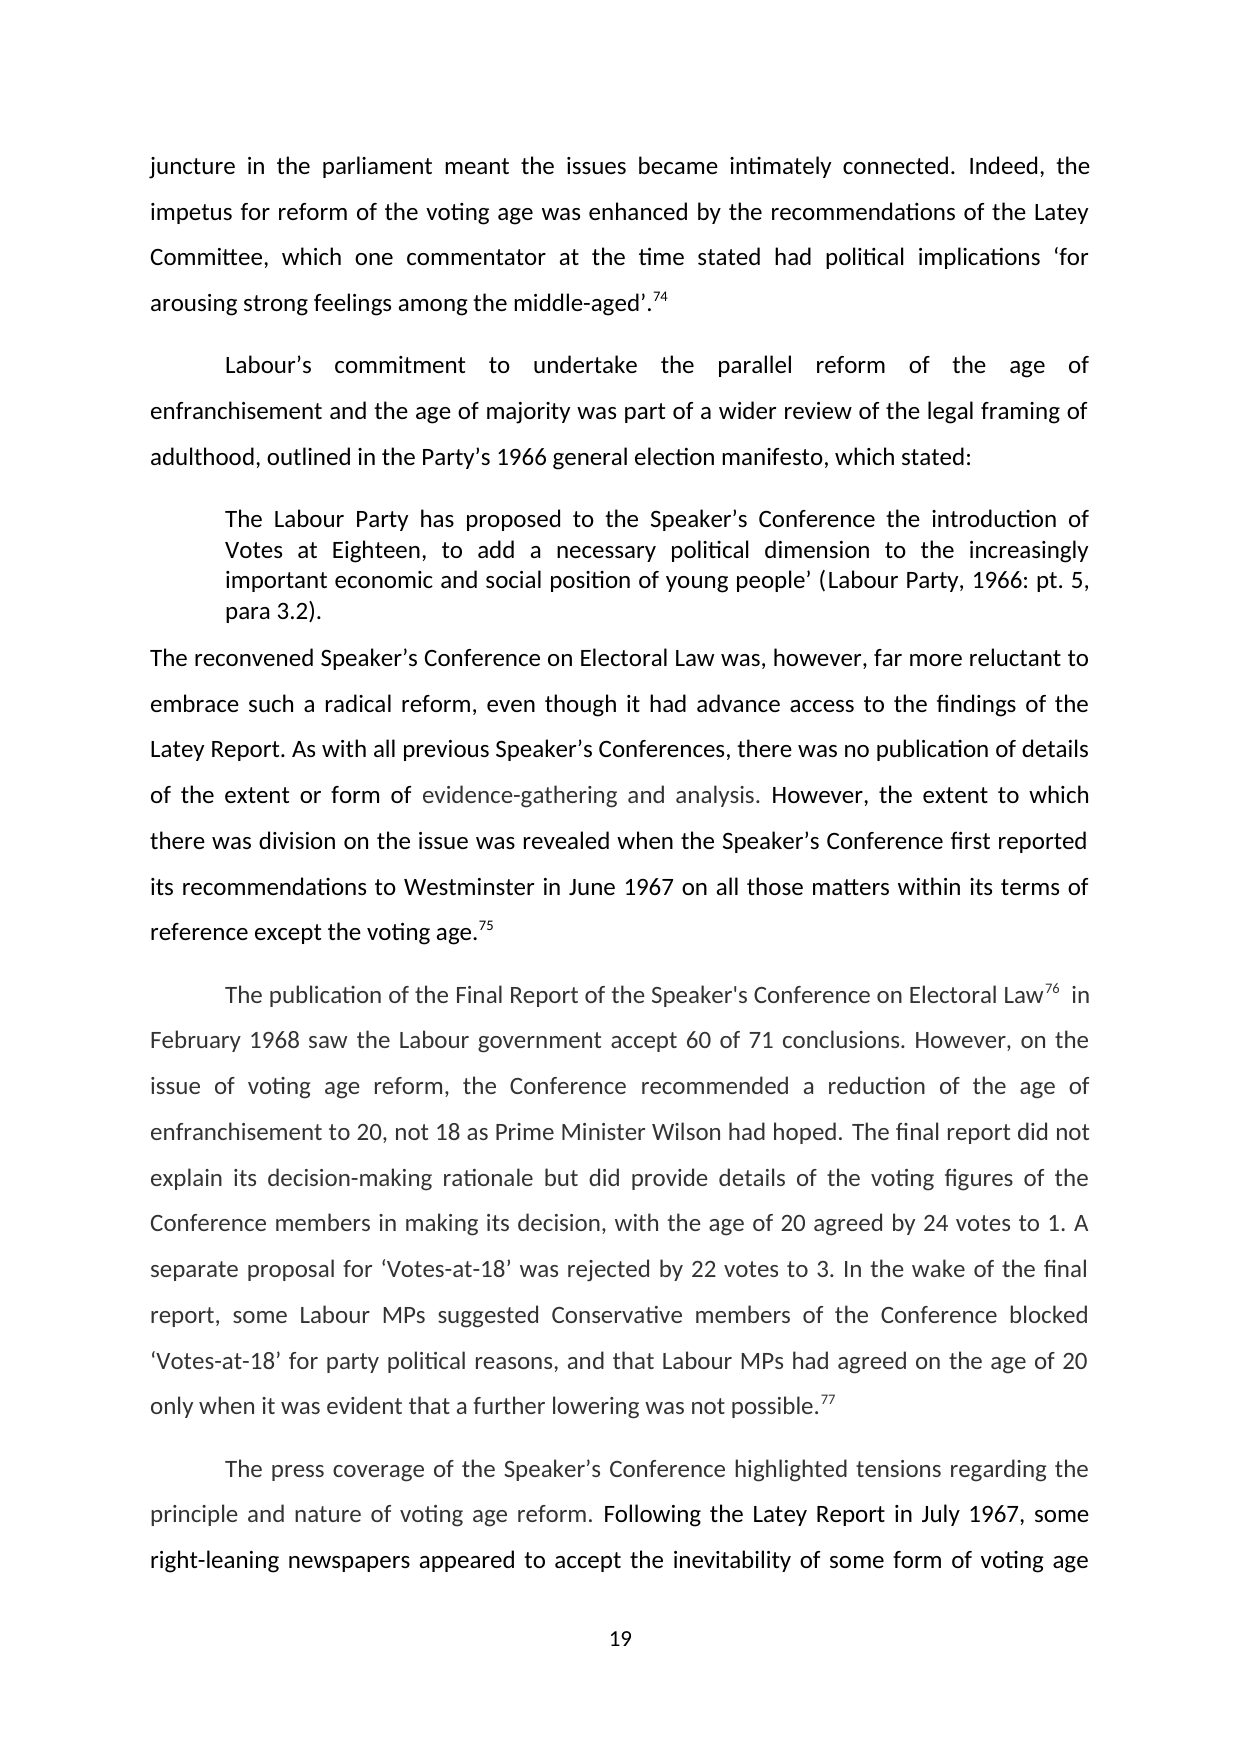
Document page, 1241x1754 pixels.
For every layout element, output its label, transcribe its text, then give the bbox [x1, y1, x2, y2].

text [150, 1453, 1090, 1575]
text The reconvened Speaker’s Conference on Electoral Law was, however, far more reluctant to embrace such a radical reform, even though it had advance access to the findings of the Latey Report. As with all previous Speaker’s Conferences, there was no publication of details of the extent or form of evidence-gathering and analysis. However, the extent to which there was division on the issue was revealed when the Speaker’s Conference first reported its recommendations to Westminster in June 1967 on all those matters within its terms of reference except the voting age. [150, 642, 1090, 947]
text Labour’s commitment to undertake the parallel reform of the age of enfranchisement and the age of majority was part of a wider review of the legal framing of adulthood, outlined in the Party’s 1966 general election manifesto, which stated: [150, 349, 1090, 472]
text The publication of the Final Report of the Speaker's Conference on Electoral Law in February 1968 saw the Labour government accept 60 of 71 conclusions. However, on the issue of voting age reform, the Conference recommended a reduction of the age of enfranchisement to 20, not 18 as Prime Minister Wilson had hoped. The final report did not explain its decision-making rationale but did provide details of the voting figures of the Conference members in making its decision, with the age of 20 agreed by 24 votes to 1. A separate proposal for ‘Votes-at-18’ was rejected by 22 votes to 3. In the wake of the final report, some Labour MPs suggested Conservative members of the Conference blocked ‘Votes-at-18’ for party political reasons, and that Labour MPs had agreed on the age of 20 only when it was evident that a further lowering was not possible. [150, 979, 1090, 1421]
text The Labour Party has proposed to the Speaker’s Conference the introduction of Votes at Eighteen, to add a necessary political dimension to the increasingly important economic and social position of young people’ (Labour Party, 1966: pt. 5, para 3.2). [225, 503, 1090, 626]
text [150, 150, 1090, 318]
